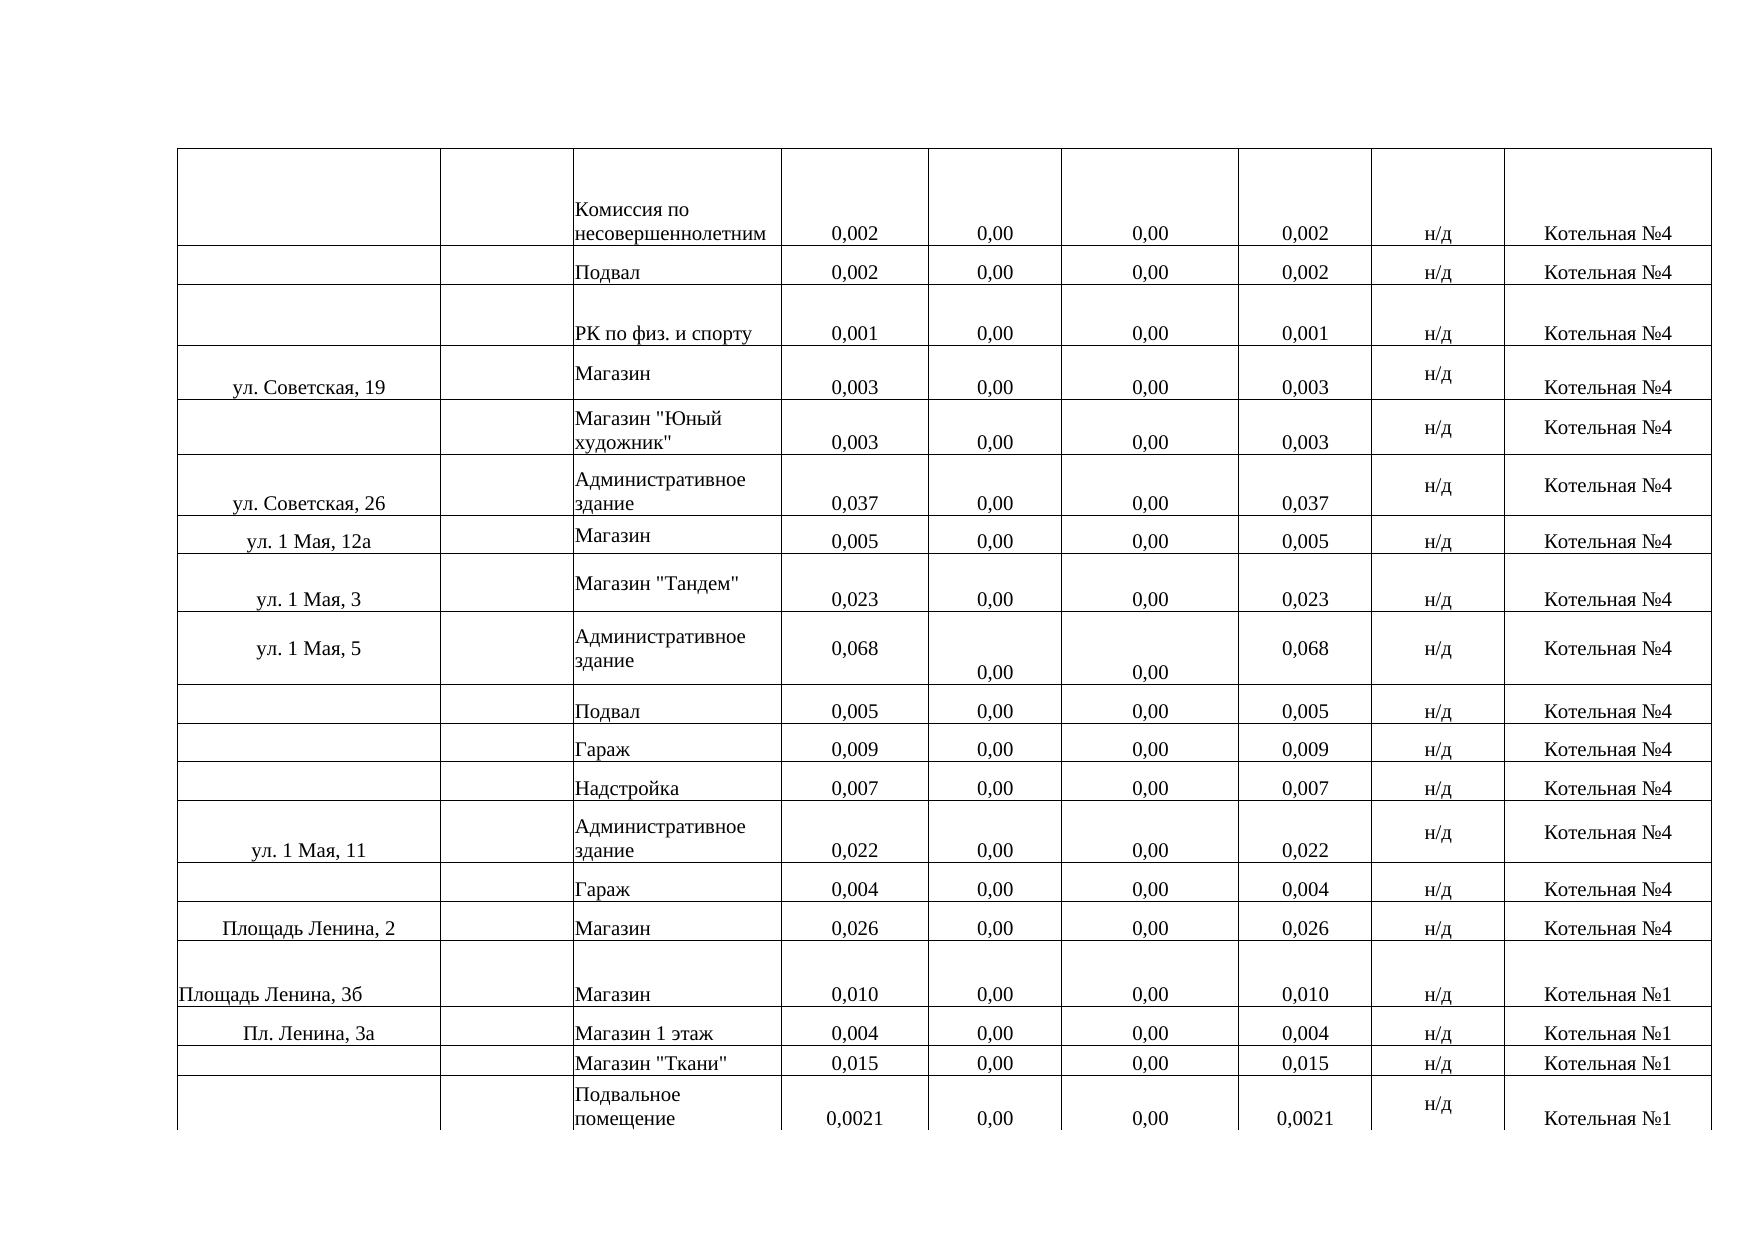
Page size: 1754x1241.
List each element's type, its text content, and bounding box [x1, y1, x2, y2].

table_cell 0,00 [929, 685, 1061, 723]
table_cell Котельная №4 [1505, 612, 1711, 684]
table_cell 0,004 [782, 1007, 928, 1044]
table_cell 0,003 [1239, 400, 1371, 454]
table_cell ул. 1 Мая, 11 [178, 801, 440, 862]
table_cell 0,00 [1062, 612, 1238, 684]
table_cell 0,00 [929, 902, 1061, 939]
table_cell 0,00 [1062, 246, 1238, 284]
table_cell [178, 285, 440, 345]
table_cell Магазин [574, 941, 781, 1006]
table_cell 0,00 [1062, 516, 1238, 553]
table_cell 0,005 [1239, 516, 1371, 553]
table_cell 0,0021 [1239, 1076, 1371, 1130]
table_cell ул. 1 Мая, 12а [178, 516, 440, 553]
table_cell Административное здание [574, 612, 781, 684]
table_cell 0,002 [1239, 246, 1371, 284]
table_cell ул. 1 Мая, 5 [178, 612, 440, 684]
table_cell 0,00 [929, 285, 1061, 345]
table_cell Котельная №4 [1505, 516, 1711, 553]
table_cell Котельная №4 [1505, 246, 1711, 284]
table_cell Котельная №4 [1505, 902, 1711, 939]
table_cell 0,003 [1239, 346, 1371, 399]
table_cell 0,00 [1062, 1007, 1238, 1044]
table_cell н/д [1372, 863, 1504, 901]
table_cell Площадь Ленина, 2 [178, 902, 440, 939]
table_cell 0,00 [929, 1076, 1061, 1130]
table_cell Подвал [574, 685, 781, 723]
table_cell 0,00 [1062, 863, 1238, 901]
table_cell 0,00 [929, 1046, 1061, 1075]
table_cell 0,005 [782, 516, 928, 553]
table_cell 0,022 [782, 801, 928, 862]
table_cell [441, 762, 573, 800]
table_cell 0,00 [1062, 285, 1238, 345]
table_cell 0,00 [1062, 685, 1238, 723]
table_cell [441, 724, 573, 761]
table_cell 0,023 [782, 554, 928, 611]
table_cell 0,00 [1062, 941, 1238, 1006]
table_cell [178, 149, 440, 245]
table_cell Магазин "Ткани" [574, 1046, 781, 1075]
table_cell 0,00 [929, 1007, 1061, 1044]
table_cell [178, 724, 440, 761]
table_cell н/д [1372, 902, 1504, 939]
table_cell 0,002 [1239, 149, 1371, 245]
table_cell 0,00 [1062, 902, 1238, 939]
table_cell 0,037 [1239, 455, 1371, 515]
table_cell Котельная №4 [1505, 554, 1711, 611]
table_cell Административное здание [574, 455, 781, 515]
table_cell 0,00 [929, 455, 1061, 515]
table_cell [441, 346, 573, 399]
table_cell 0,005 [782, 685, 928, 723]
table_cell 0,001 [1239, 285, 1371, 345]
table_cell 0,003 [782, 400, 928, 454]
table_cell 0,00 [1062, 346, 1238, 399]
table_cell 0,00 [929, 246, 1061, 284]
table_cell 0,00 [929, 554, 1061, 611]
table_cell 0,00 [1062, 762, 1238, 800]
table_cell [441, 685, 573, 723]
table_cell 0,00 [1062, 554, 1238, 611]
table_cell [178, 685, 440, 723]
table_cell 0,022 [1239, 801, 1371, 862]
table_cell РК по физ. и спорту [574, 285, 781, 345]
table_cell 0,010 [782, 941, 928, 1006]
table_cell [441, 1046, 573, 1075]
table_cell [178, 400, 440, 454]
table_cell [178, 1076, 440, 1130]
table_cell [178, 1046, 440, 1075]
table_cell 0,068 [1239, 612, 1371, 684]
table_cell [441, 400, 573, 454]
table_cell ул. 1 Мая, 3 [178, 554, 440, 611]
table_cell 0,037 [782, 455, 928, 515]
table_cell 0,026 [782, 902, 928, 939]
table_cell 0,00 [929, 762, 1061, 800]
table_cell Котельная №4 [1505, 801, 1711, 862]
table_cell [178, 246, 440, 284]
table_cell н/д [1372, 685, 1504, 723]
table_cell 0,00 [1062, 455, 1238, 515]
table_cell 0,00 [1062, 400, 1238, 454]
table_cell Административное здание [574, 801, 781, 862]
table_cell Магазин "Тандем" [574, 554, 781, 611]
table_cell н/д [1372, 941, 1504, 1006]
table_cell [441, 612, 573, 684]
table_cell 0,00 [1062, 149, 1238, 245]
table_cell 0,00 [929, 346, 1061, 399]
table_cell 0,015 [1239, 1046, 1371, 1075]
table_cell ул. Советская, 26 [178, 455, 440, 515]
table_cell Котельная №4 [1505, 346, 1711, 399]
table_cell н/д [1372, 554, 1504, 611]
table_cell 0,00 [929, 801, 1061, 862]
table_cell н/д [1372, 149, 1504, 245]
table_cell [441, 554, 573, 611]
table_cell н/д [1372, 612, 1504, 684]
table_cell [441, 149, 573, 245]
table_cell н/д [1372, 1046, 1504, 1075]
table_cell 0,023 [1239, 554, 1371, 611]
table_cell [441, 246, 573, 284]
table_cell [441, 902, 573, 939]
table_cell 0,002 [782, 246, 928, 284]
table_cell 0,00 [929, 612, 1061, 684]
table_cell [441, 801, 573, 862]
table_cell 0,00 [1062, 801, 1238, 862]
table_cell Котельная №4 [1505, 724, 1711, 761]
table_cell [441, 1076, 573, 1130]
table_cell 0,00 [929, 400, 1061, 454]
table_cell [574, 1076, 781, 1130]
table_cell н/д [1372, 762, 1504, 800]
table_cell 0,004 [782, 863, 928, 901]
table_cell Магазин 1 этаж [574, 1007, 781, 1044]
table_cell [441, 516, 573, 553]
table_cell н/д [1372, 516, 1504, 553]
table_cell [441, 863, 573, 901]
table_cell 0,009 [782, 724, 928, 761]
table_cell 0,001 [782, 285, 928, 345]
table_cell Площадь Ленина, 3б [178, 941, 440, 1006]
table_cell Котельная №4 [1505, 762, 1711, 800]
table_cell Гараж [574, 724, 781, 761]
table_cell 0,00 [1062, 724, 1238, 761]
table_cell 0,007 [782, 762, 928, 800]
table_cell н/д [1372, 246, 1504, 284]
table_cell [178, 863, 440, 901]
table_cell 0,068 [782, 612, 928, 684]
table_cell 0,004 [1239, 1007, 1371, 1044]
table_cell Гараж [574, 863, 781, 901]
table_cell Надстройка [574, 762, 781, 800]
table_cell Котельная №1 [1505, 1046, 1711, 1075]
table_cell ул. Советская, 19 [178, 346, 440, 399]
table_cell [178, 762, 440, 800]
table_cell Котельная №4 [1505, 455, 1711, 515]
table_cell 0,009 [1239, 724, 1371, 761]
table_cell 0,00 [1062, 1046, 1238, 1075]
table_cell н/д [1372, 400, 1504, 454]
table_cell н/д [1372, 724, 1504, 761]
table_cell [441, 941, 573, 1006]
table_cell Котельная №1 [1505, 941, 1711, 1006]
table_cell 0,00 [929, 149, 1061, 245]
table_cell Комиссия по несовершеннолетним [574, 149, 781, 245]
table_cell Магазин [574, 346, 781, 399]
table_cell н/д [1372, 285, 1504, 345]
table_cell Котельная №4 [1505, 285, 1711, 345]
table_cell Котельная №4 [1505, 400, 1711, 454]
table_cell Пл. Ленина, 3а [178, 1007, 440, 1044]
table_cell 0,026 [1239, 902, 1371, 939]
table_cell 0,0021 [782, 1076, 928, 1130]
table_cell Котельная №1 [1505, 1007, 1711, 1044]
table_cell Котельная №4 [1505, 149, 1711, 245]
table_cell н/д [1372, 801, 1504, 862]
table_cell 0,003 [782, 346, 928, 399]
table_cell 0,007 [1239, 762, 1371, 800]
table_cell 0,00 [929, 941, 1061, 1006]
table_cell Котельная №1 [1505, 1076, 1711, 1130]
table_cell Магазин [574, 902, 781, 939]
table_cell 0,004 [1239, 863, 1371, 901]
table_cell 0,00 [929, 863, 1061, 901]
table_cell Магазин [574, 516, 781, 553]
table_cell н/д [1372, 455, 1504, 515]
table_cell 0,015 [782, 1046, 928, 1075]
table_cell н/д [1372, 346, 1504, 399]
table_cell н/д [1372, 1007, 1504, 1044]
table_cell 0,00 [929, 724, 1061, 761]
table_cell [441, 285, 573, 345]
table_cell [441, 455, 573, 515]
table_cell 0,002 [782, 149, 928, 245]
table_cell Магазин "Юный художник" [574, 400, 781, 454]
table_cell Подвал [574, 246, 781, 284]
table_cell Котельная №4 [1505, 863, 1711, 901]
table_cell н/д [1372, 1076, 1504, 1130]
table_cell 0,00 [1062, 1076, 1238, 1130]
table_cell 0,005 [1239, 685, 1371, 723]
table_cell Котельная №4 [1505, 685, 1711, 723]
table_cell 0,00 [929, 516, 1061, 553]
table_cell [441, 1007, 573, 1044]
table_cell 0,010 [1239, 941, 1371, 1006]
